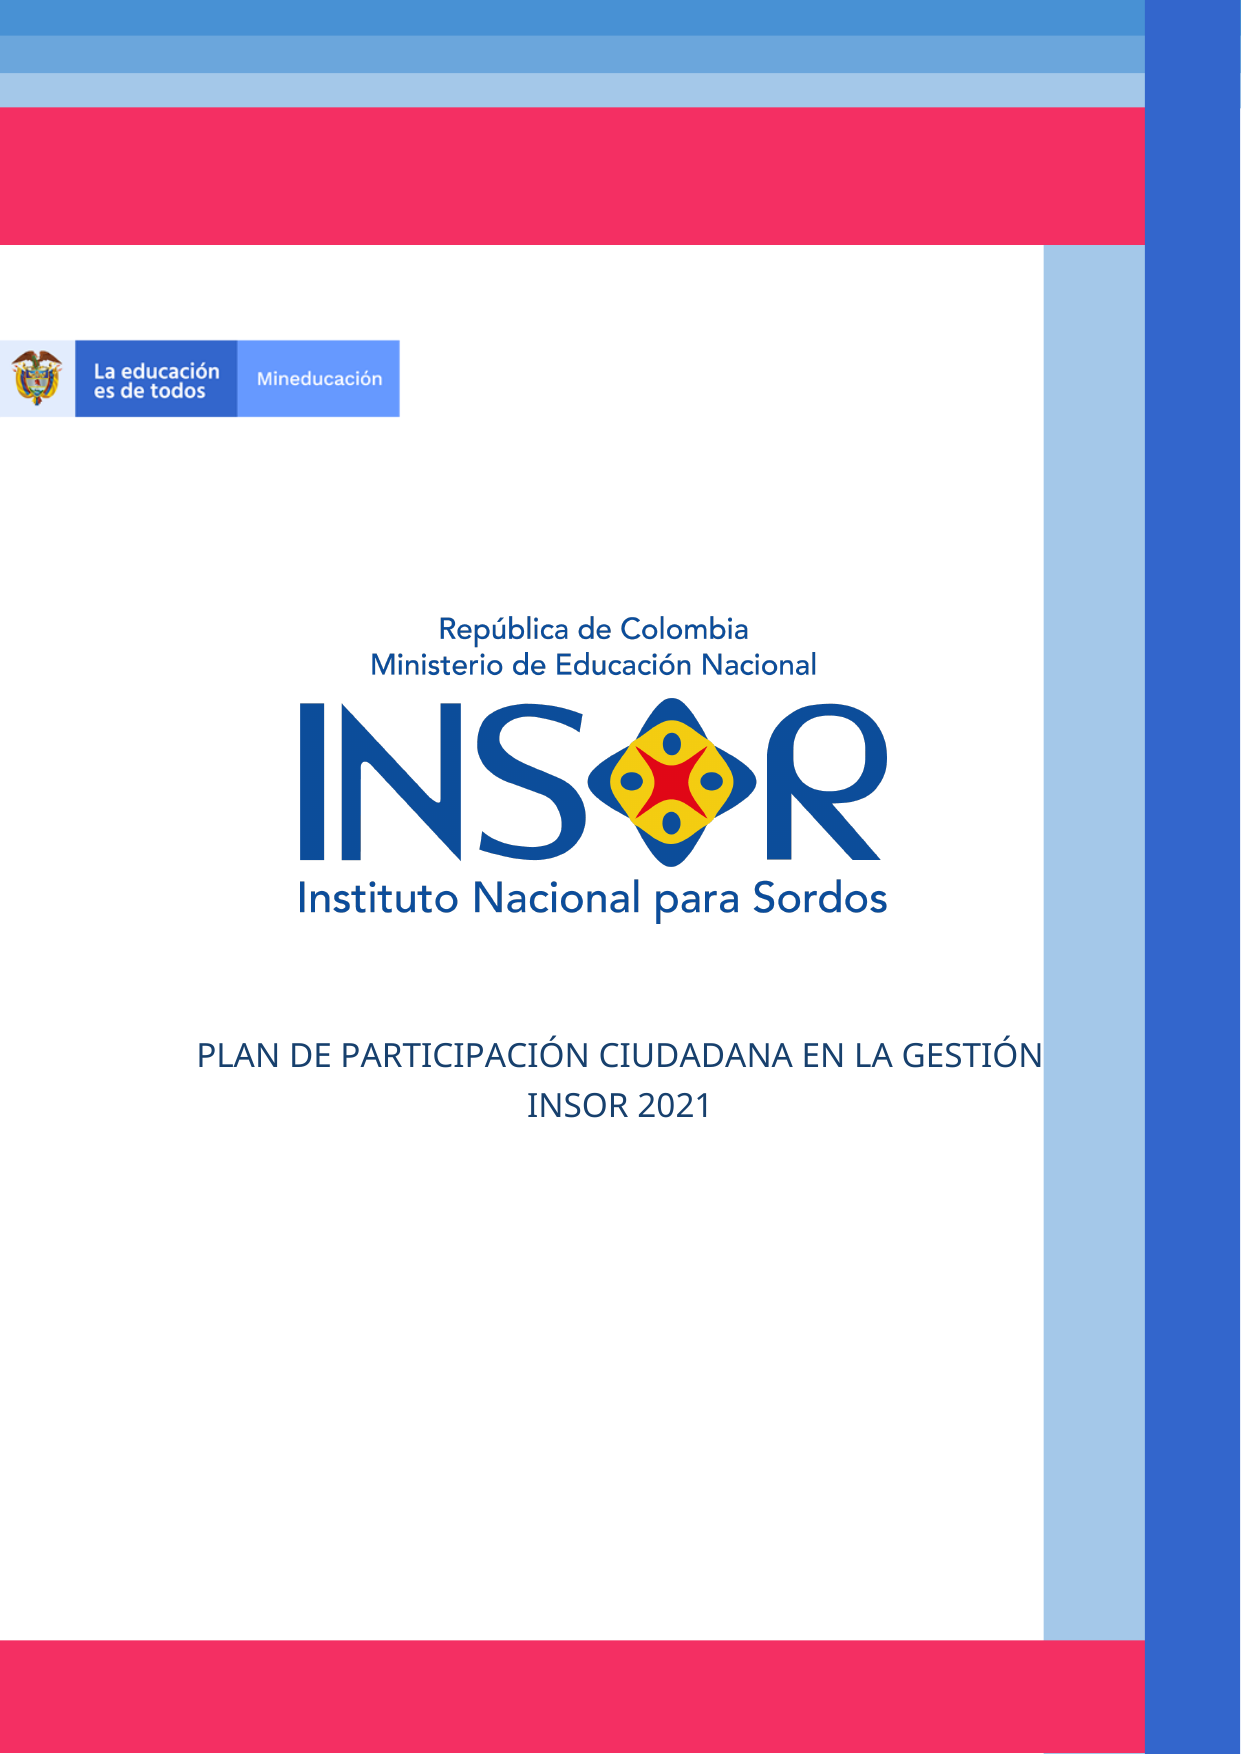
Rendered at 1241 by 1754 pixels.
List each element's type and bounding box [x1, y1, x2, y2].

picture [300, 616, 887, 924]
picture [0, 330, 456, 427]
